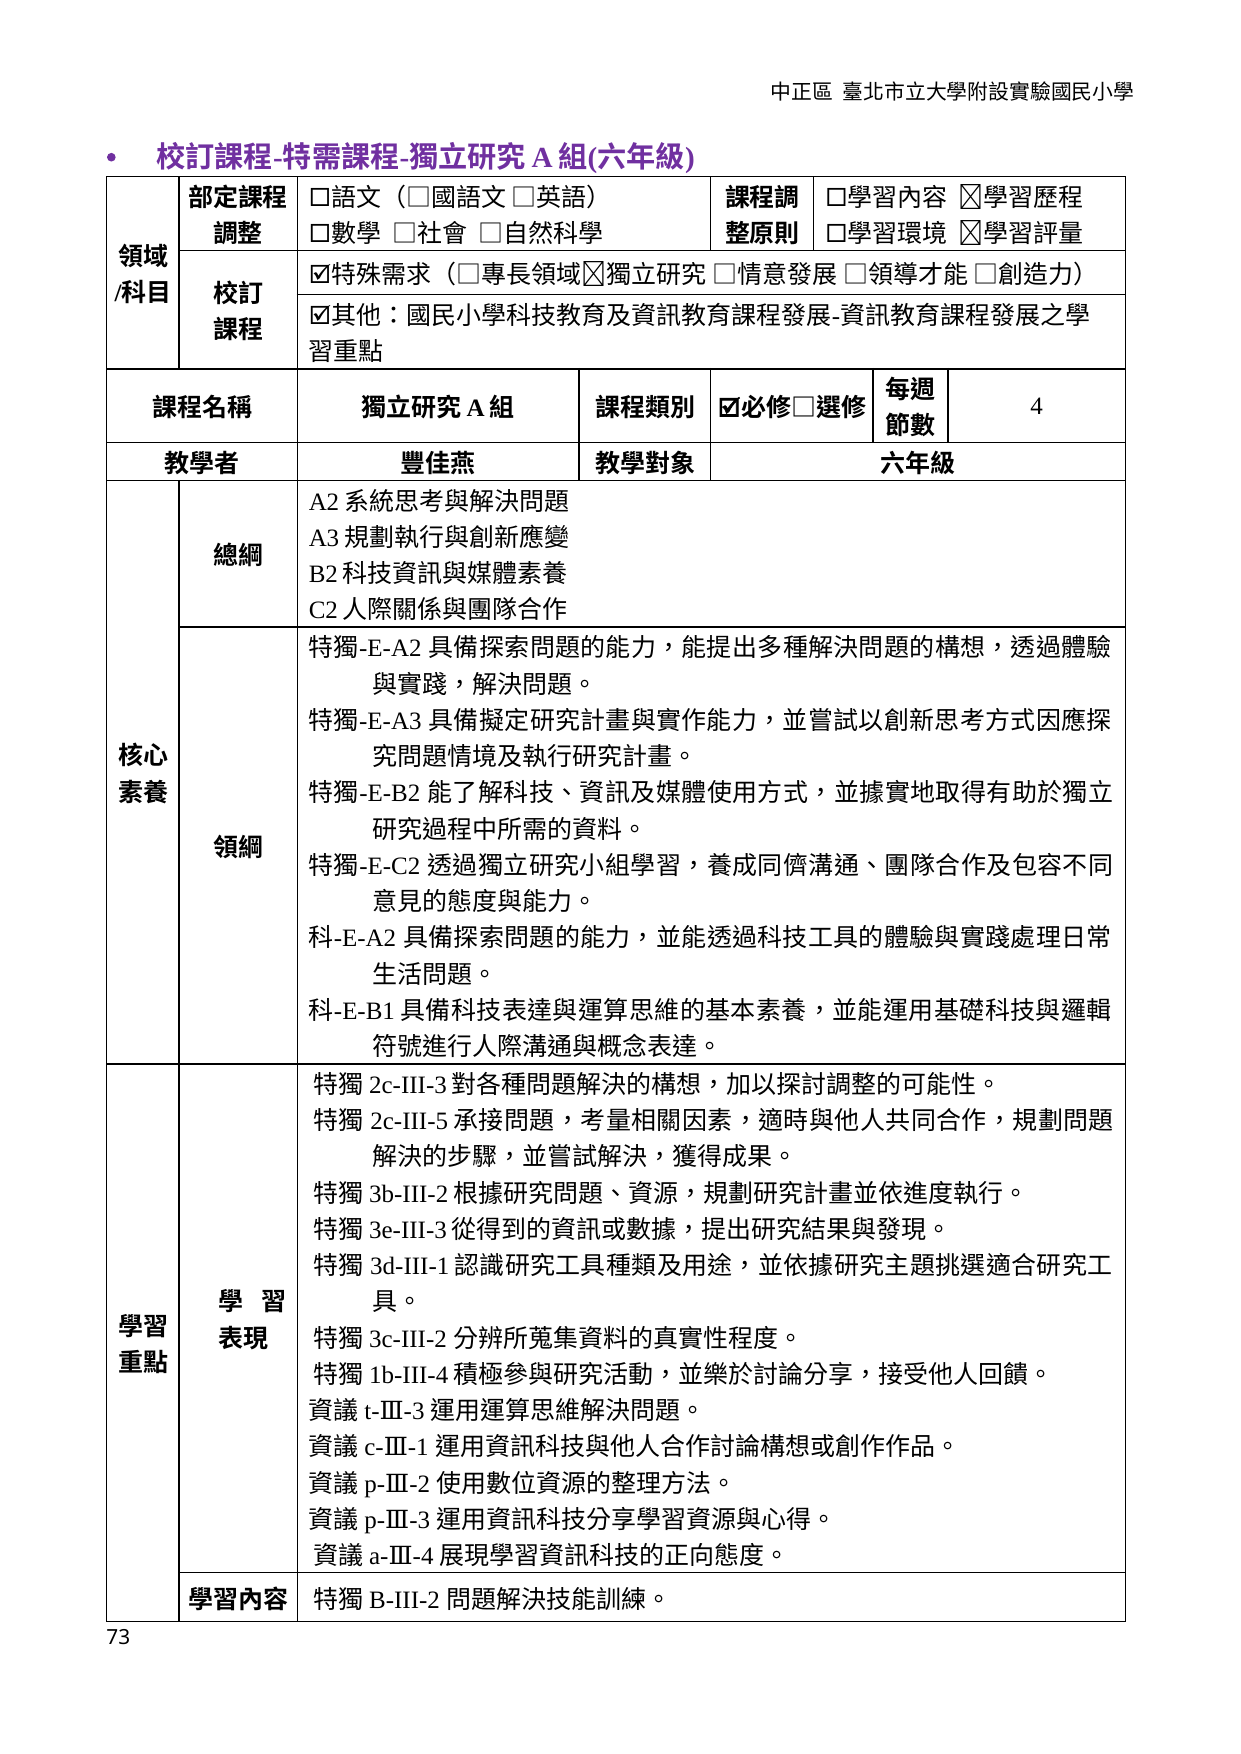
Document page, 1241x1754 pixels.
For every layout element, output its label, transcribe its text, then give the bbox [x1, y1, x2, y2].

table_cell 課程類別 [580, 370, 710, 442]
table_cell A2系統思考與解決問題 A3規劃執行與創新應變 B2科技資訊與媒體素養 C2人際關係與團隊合作 [298, 481, 1125, 626]
table_header 領域 /科目 [107, 177, 178, 368]
table_cell 學習內容 [180, 1573, 297, 1621]
table_cell 豐佳燕 [298, 443, 578, 480]
table_cell 學習重點 [107, 1065, 178, 1621]
table_cell 特獨 2c-III-3對各種問題解決的構想，加以探討調整的可能性。 特獨 2c-III-5承接問題，考量相關因素，適時與他人共同合作，規劃問題解決的步驟，並嘗試解決，獲得成果。 特獨 3b-III-2根據研究問題、資源，規劃研究計畫並依進度執行。 特獨 3e-III-3從得到的資訊或數據，提出研究結果與發現。 特獨 3d-III-1認識研究工具種類及用途，並依據研究主題挑選適合研究工具。 特獨 3c-III-2 分辨所蒐集資料的真實性程度。 特獨 1b-III-4積極參與研究活動，並樂於討論分享，接受他人回饋。 資議 t-Ⅲ-3 運用運算思維解決問題。 資議 c-Ⅲ-1 運用資訊科技與他人合作討論構想或創作作品。 資議 p-Ⅲ-2 使用數位資源的整理方法。 資議 p-Ⅲ-3 運用資訊科技分享學習資源與心得。 資議 a-Ⅲ-4 展現學習資訊科技的正向態度。 [298, 1065, 1125, 1572]
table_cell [298, 1573, 1125, 1621]
table_cell 4 [949, 370, 1125, 442]
table_cell 特殊需求（□專長領域獨立研究 □情意發展 □領導才能 □創造力） [298, 251, 1125, 294]
table_cell 學習表現 [180, 1065, 297, 1572]
table_cell 獨立研究A組 [298, 370, 578, 442]
table_cell 每週節數 [874, 370, 947, 442]
table_cell 領綱 [180, 628, 297, 1063]
table_cell 教學者 [107, 443, 297, 480]
table_header 學習內容 學習歷程 學習環境 學習評量 [814, 177, 1125, 249]
table_header 語文（□國語文 □英語） 數學 □社會 □自然科學 [298, 177, 710, 249]
table_cell 六年級 [711, 443, 1125, 480]
list 校訂課程-特需課程-獨立研究A組(六年級) [106, 134, 1134, 176]
table_cell 總綱 [180, 481, 297, 626]
table_cell 特獨-E-A2 具備探索問題的能力，能提出多種解決問題的構想，透過體驗與實踐，解決問題。 特獨-E-A3 具備擬定研究計畫與實作能力，並嘗試以創新思考方式因應探究問題情境及執行研究計畫。 特獨-E-B2 能了解科技、資訊及媒體使用方式，並據實地取得有助於獨立研究過程中所需的資料。 特獨-E-C2 透過獨立研究小組學習，養成同儕溝通、團隊合作及包容不同意見的態度與能力。 科-E-A2 具備探索問題的能力，並能透過科技工具的體驗與實踐處理日常生活問題。 科-E-B1具備科技表達與運算思維的基本素養，並能運用基礎科技與邏輯符號進行人際溝通與概念表達。 [298, 628, 1125, 1063]
table_cell 教學對象 [580, 443, 710, 480]
table_header 部定課程調整 [180, 177, 297, 249]
table_cell 校訂 課程 [180, 251, 297, 368]
table_header 課程調整原則 [711, 177, 813, 249]
table_cell 核心素養 [107, 481, 178, 1063]
table_cell 必修□選修 [711, 370, 872, 442]
table_cell 課程名稱 [107, 370, 297, 442]
table_cell 其他：國民小學科技教育及資訊教育課程發展-資訊教育課程發展之學習重點 [298, 295, 1125, 368]
